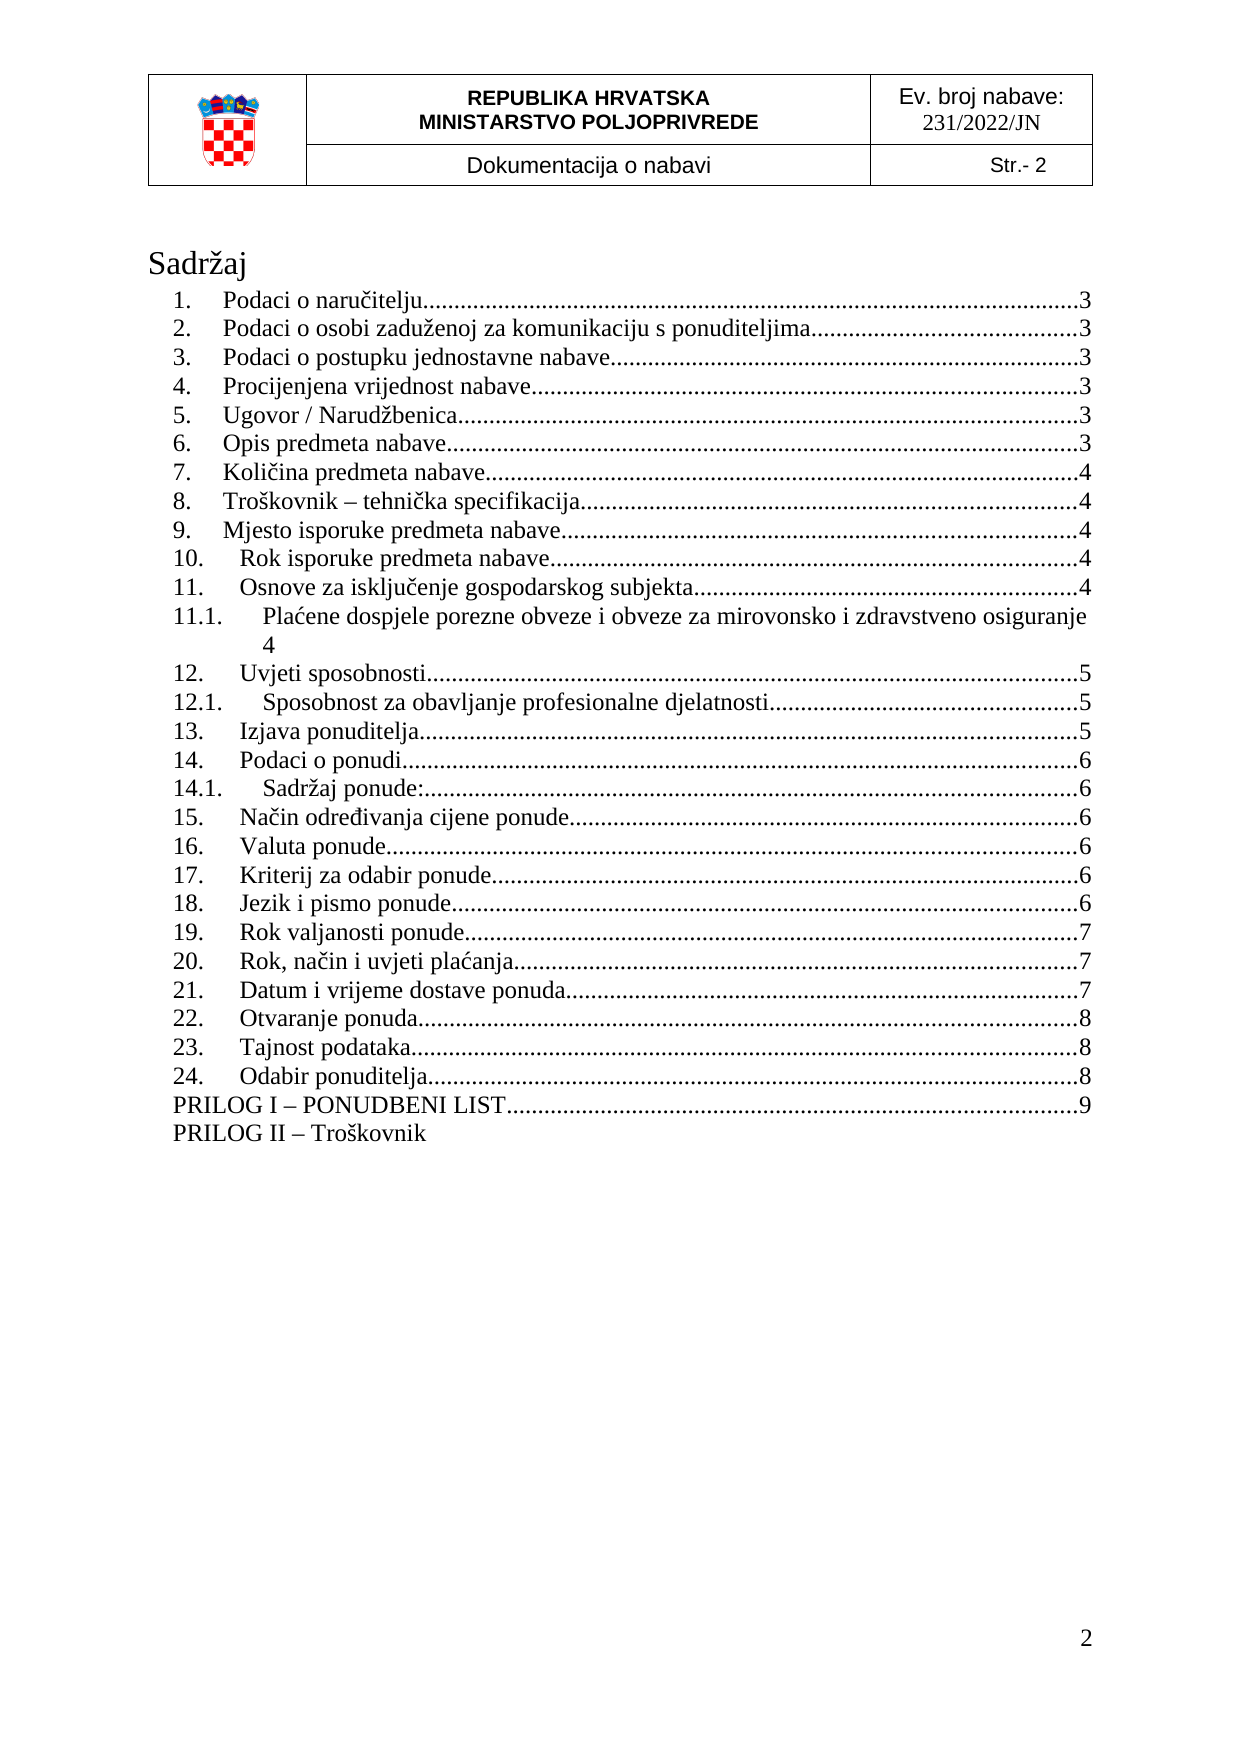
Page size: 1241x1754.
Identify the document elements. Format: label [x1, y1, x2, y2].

picture [197, 94, 260, 166]
